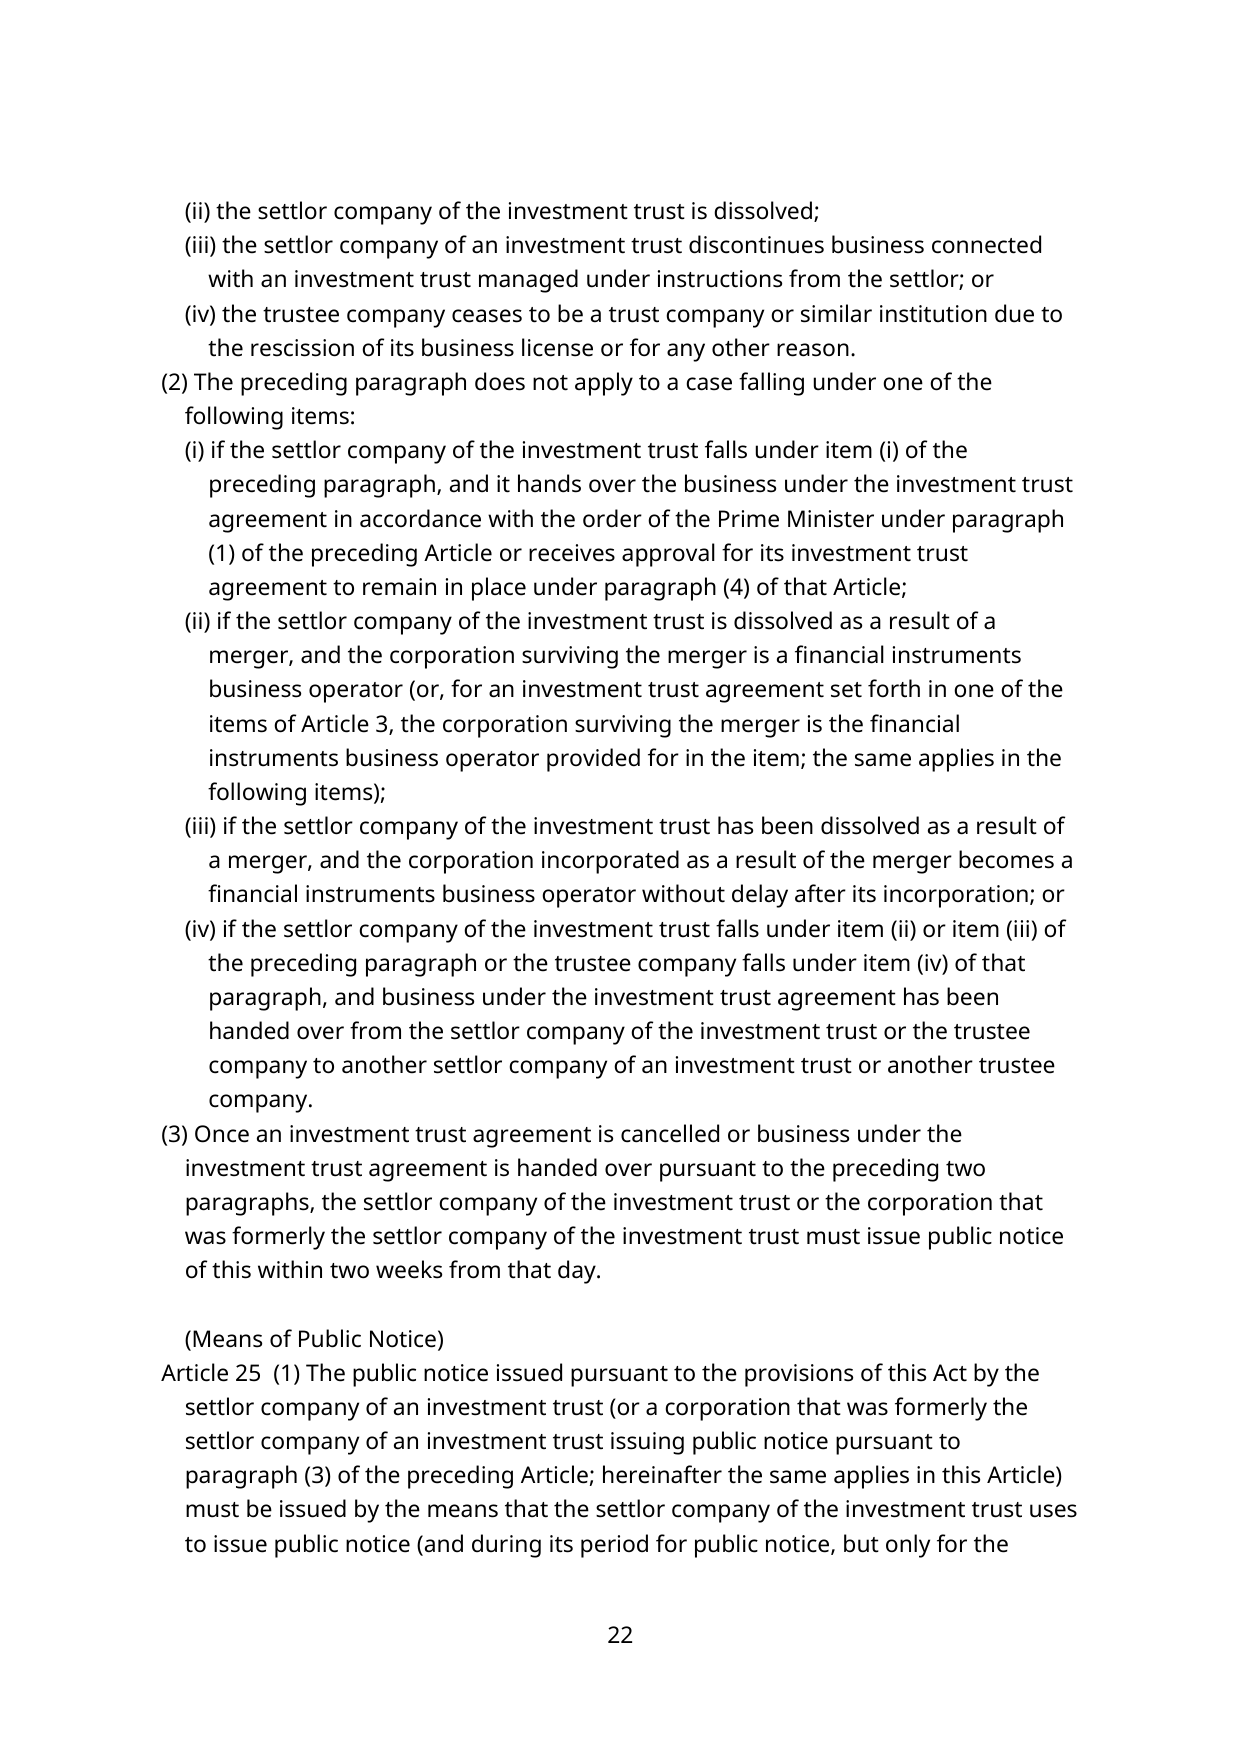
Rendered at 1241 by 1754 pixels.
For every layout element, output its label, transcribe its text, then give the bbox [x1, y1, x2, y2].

text (iii) the settlor company of an investment trust discontinues business connected with an investment trust managed under instructions from the settlor; or [184, 228, 1079, 296]
text (iv) the trustee company ceases to be a trust company or similar institution due to the rescission of its business license or for any other reason. [184, 296, 1079, 364]
text (ii) the settlor company of the investment trust is dissolved; [184, 194, 1079, 228]
text (3) Once an investment trust agreement is cancelled or business under the investment trust agreement is handed over pursuant to the preceding two paragraphs, the settlor company of the investment trust or the corporation that was formerly the settlor company of the investment trust must issue public notice of this within two weeks from that day. [161, 1116, 1079, 1287]
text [161, 1355, 1079, 1560]
text (iv) if the settlor company of the investment trust falls under item (ii) or item (iii) of the preceding paragraph or the trustee company falls under item (iv) of that paragraph, and business under the investment trust agreement has been handed over from the settlor company of the investment trust or the trustee company to another settlor company of an investment trust or another trustee company. [184, 911, 1079, 1116]
text (2) The preceding paragraph does not apply to a case falling under one of the following items: [161, 364, 1079, 433]
text (ii) if the settlor company of the investment trust is dissolved as a result of a merger, and the corporation surviving the merger is a financial instruments business operator (or, for an investment trust agreement set forth in one of the items of Article 3, the corporation surviving the merger is the financial instruments business operator provided for in the item; the same applies in the following items); [184, 604, 1079, 809]
text (Means of Public Notice) [184, 1321, 1079, 1355]
text (iii) if the settlor company of the investment trust has been dissolved as a result of a merger, and the corporation incorporated as a result of the merger becomes a financial instruments business operator without delay after its incorporation; or [184, 809, 1079, 911]
text (i) if the settlor company of the investment trust falls under item (i) of the preceding paragraph, and it hands over the business under the investment trust agreement in accordance with the order of the Prime Minister under paragraph (1) of the preceding Article or receives approval for its investment trust agreement to remain in place under paragraph (4) of that Article; [184, 433, 1079, 604]
